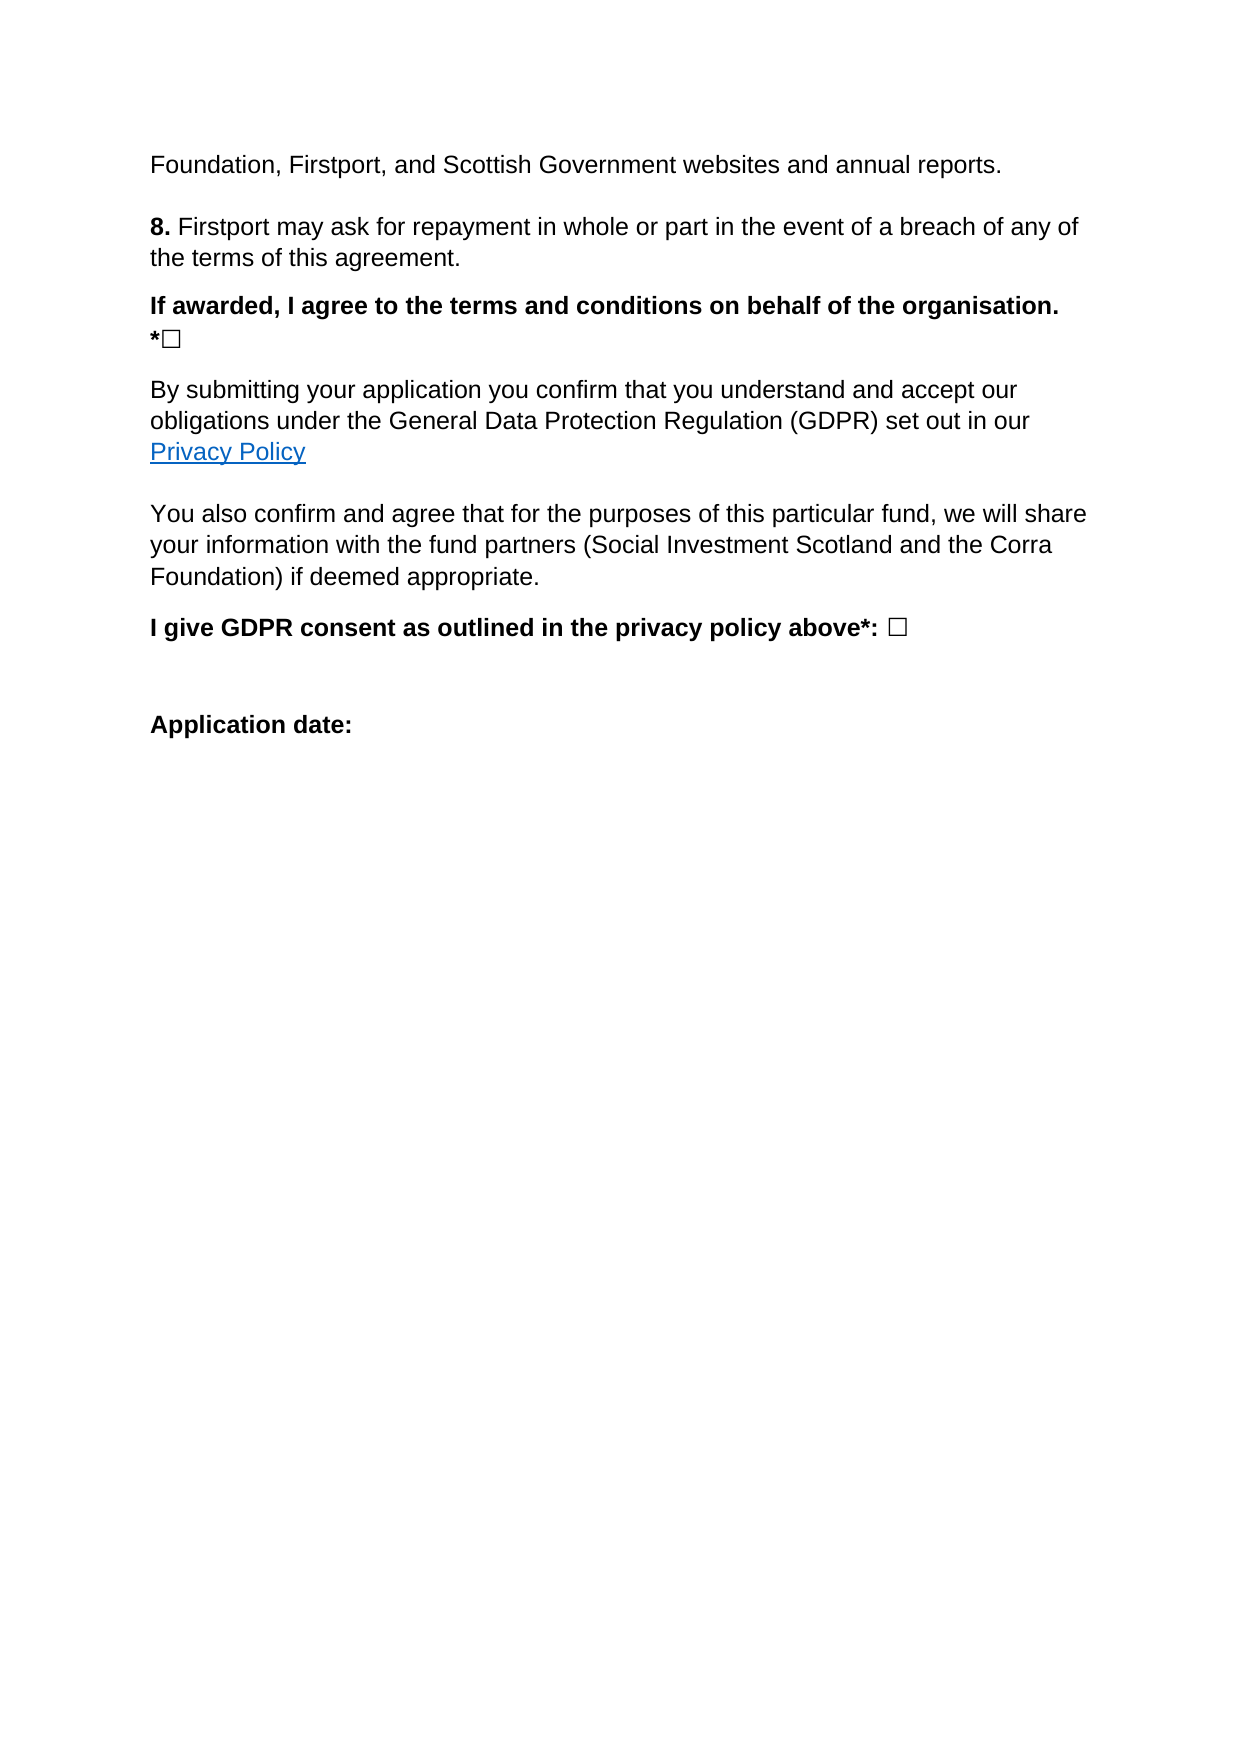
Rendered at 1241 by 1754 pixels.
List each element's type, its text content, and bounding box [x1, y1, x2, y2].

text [150, 150, 1090, 272]
text Application date: [150, 710, 1090, 739]
text I give GDPR consent as outlined in the privacy policy above*: [150, 609, 1090, 643]
text By submitting your application you confirm that you understand and accept our obligations under the General Data Protection Regulation (GDPR) set out in our Privacy Policy You also confirm and agree that for the purposes of this particular fund, we will share your information with the fund partners (Social Investment Scotland and the Corra Foundation) if deemed appropriate. [150, 375, 1090, 590]
text If awarded, I agree to the terms and conditions on behalf of the organisation. * [150, 291, 1090, 356]
